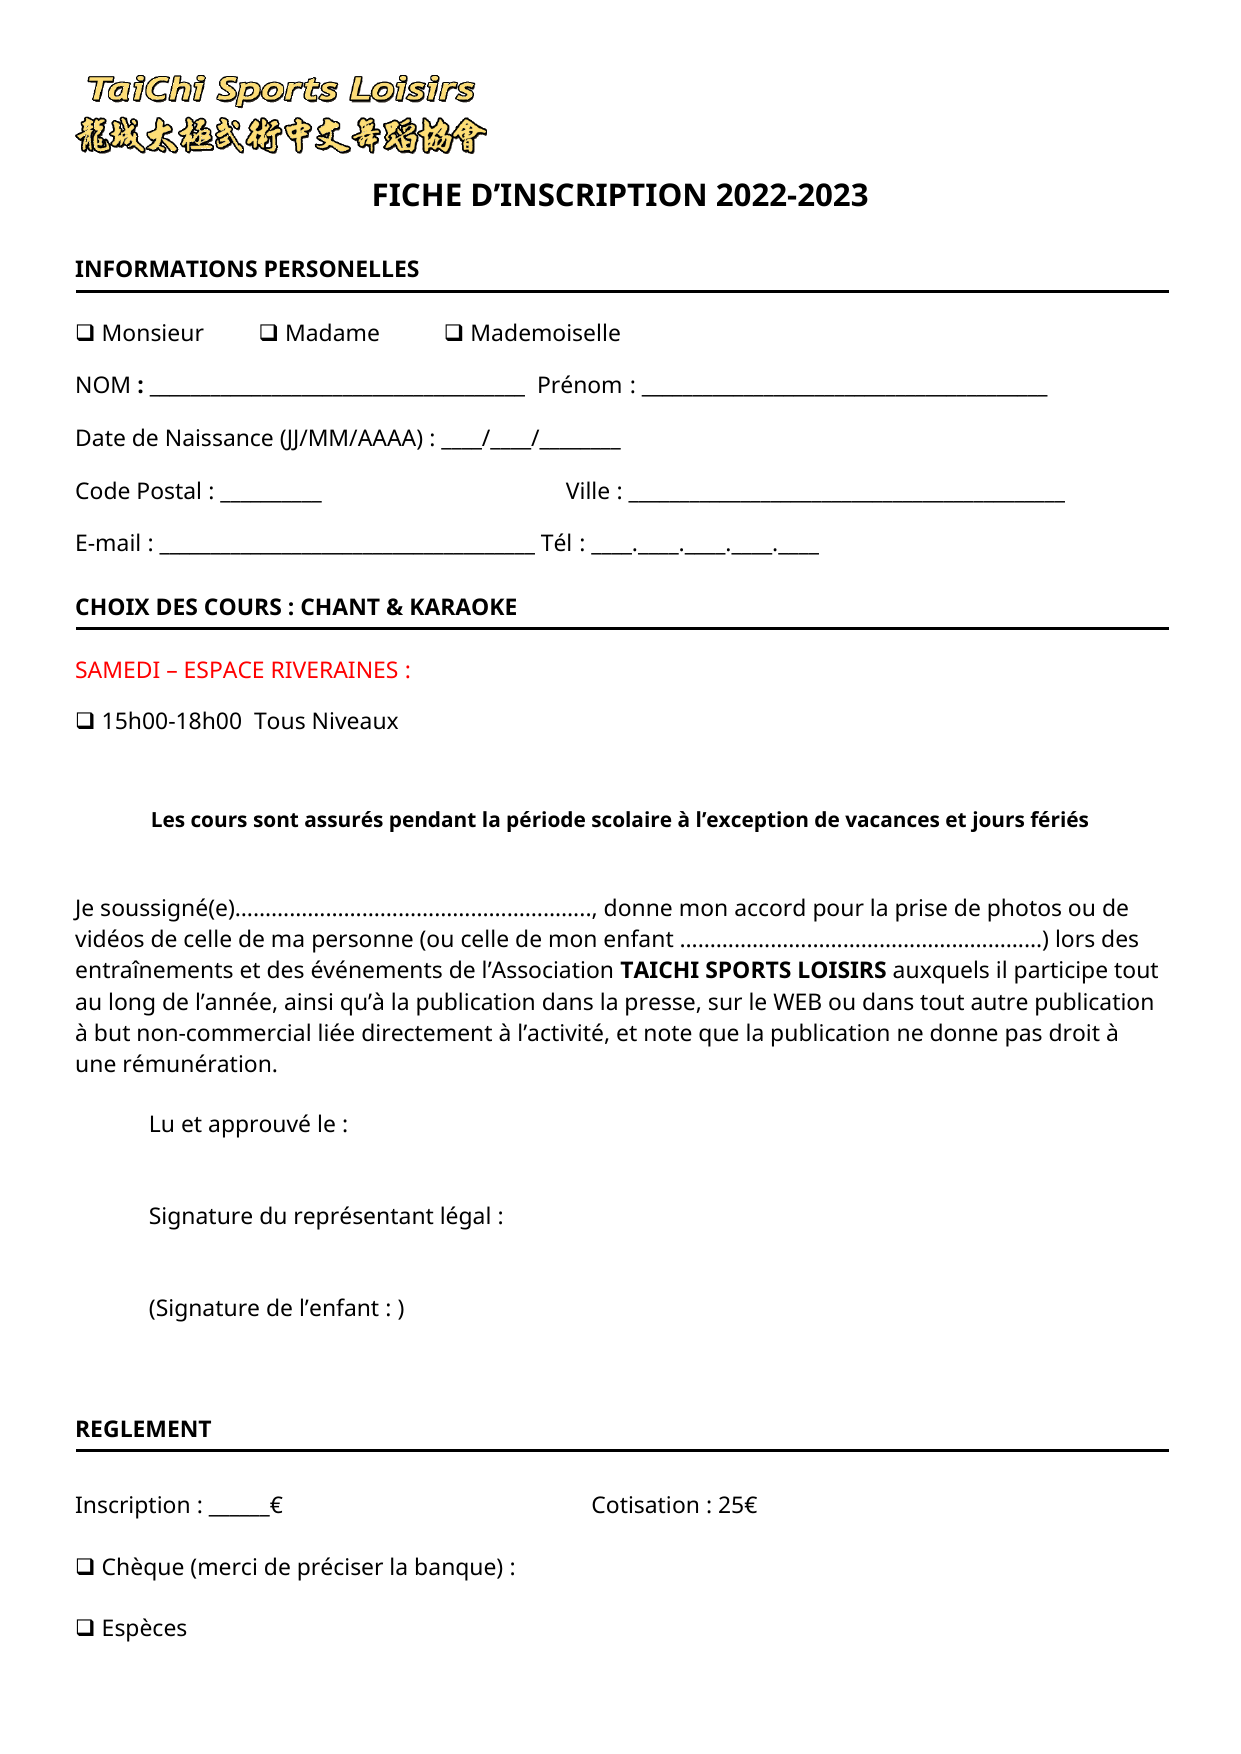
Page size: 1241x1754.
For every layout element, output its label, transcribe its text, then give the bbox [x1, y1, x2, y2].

text REGLEMENT [75, 1412, 1165, 1444]
text Date de Naissance (JJ/MM/AAAA) : ____/____/________ [75, 422, 1165, 453]
text E-mail : _____________________________________ Tél : ____.____.____.____.____ [75, 527, 1165, 558]
text Je soussigné(e)………………………………………………….., donne mon accord pour la prise de photos ou de vidéos de celle de ma personne (ou celle de mon enfant ……………………………………………………) lors des entraînements et des événements de l’Association TAICHI SPORTS LOISIRS auxquels il participe tout au long de l’année, ainsi qu’à la publication dans la presse, sur le WEB ou dans tout autre publication à but non-commercial liée directement à l’activité, et note que la publication ne donne pas droit à une rémunération. [75, 892, 1165, 1079]
text Chèque (merci de préciser la banque) : [75, 1551, 1165, 1582]
text NOM : _____________________________________ Prénom : ________________________________________ [75, 369, 1165, 401]
text (Signature de l’enfant : ) [75, 1292, 1165, 1323]
text SAMEDI – ESPACE RIVERAINES : [75, 654, 1165, 686]
text Signature du représentant légal : [75, 1200, 1165, 1231]
text Code Postal : __________ Ville : ___________________________________________ [75, 475, 1165, 506]
text CHOIX DES COURS : CHANT & KARAOKE [75, 591, 1165, 622]
text Monsieur Madame Mademoiselle [75, 317, 1165, 348]
text INFORMATIONS PERSONELLES [75, 253, 1165, 284]
picture [75, 75, 487, 154]
text 15h00-18h00 Tous Niveaux [75, 705, 1165, 736]
text Inscription : ______€ Cotisation : 25€ [75, 1488, 1165, 1520]
text Les cours sont assurés pendant la période scolaire à l’exception de vacances et jours fériés [75, 806, 1165, 834]
text Espèces [75, 1611, 1165, 1643]
text FICHE D’INSCRIPTION 2022-2023 [75, 173, 1165, 215]
text Lu et approuvé le : [75, 1108, 1165, 1139]
